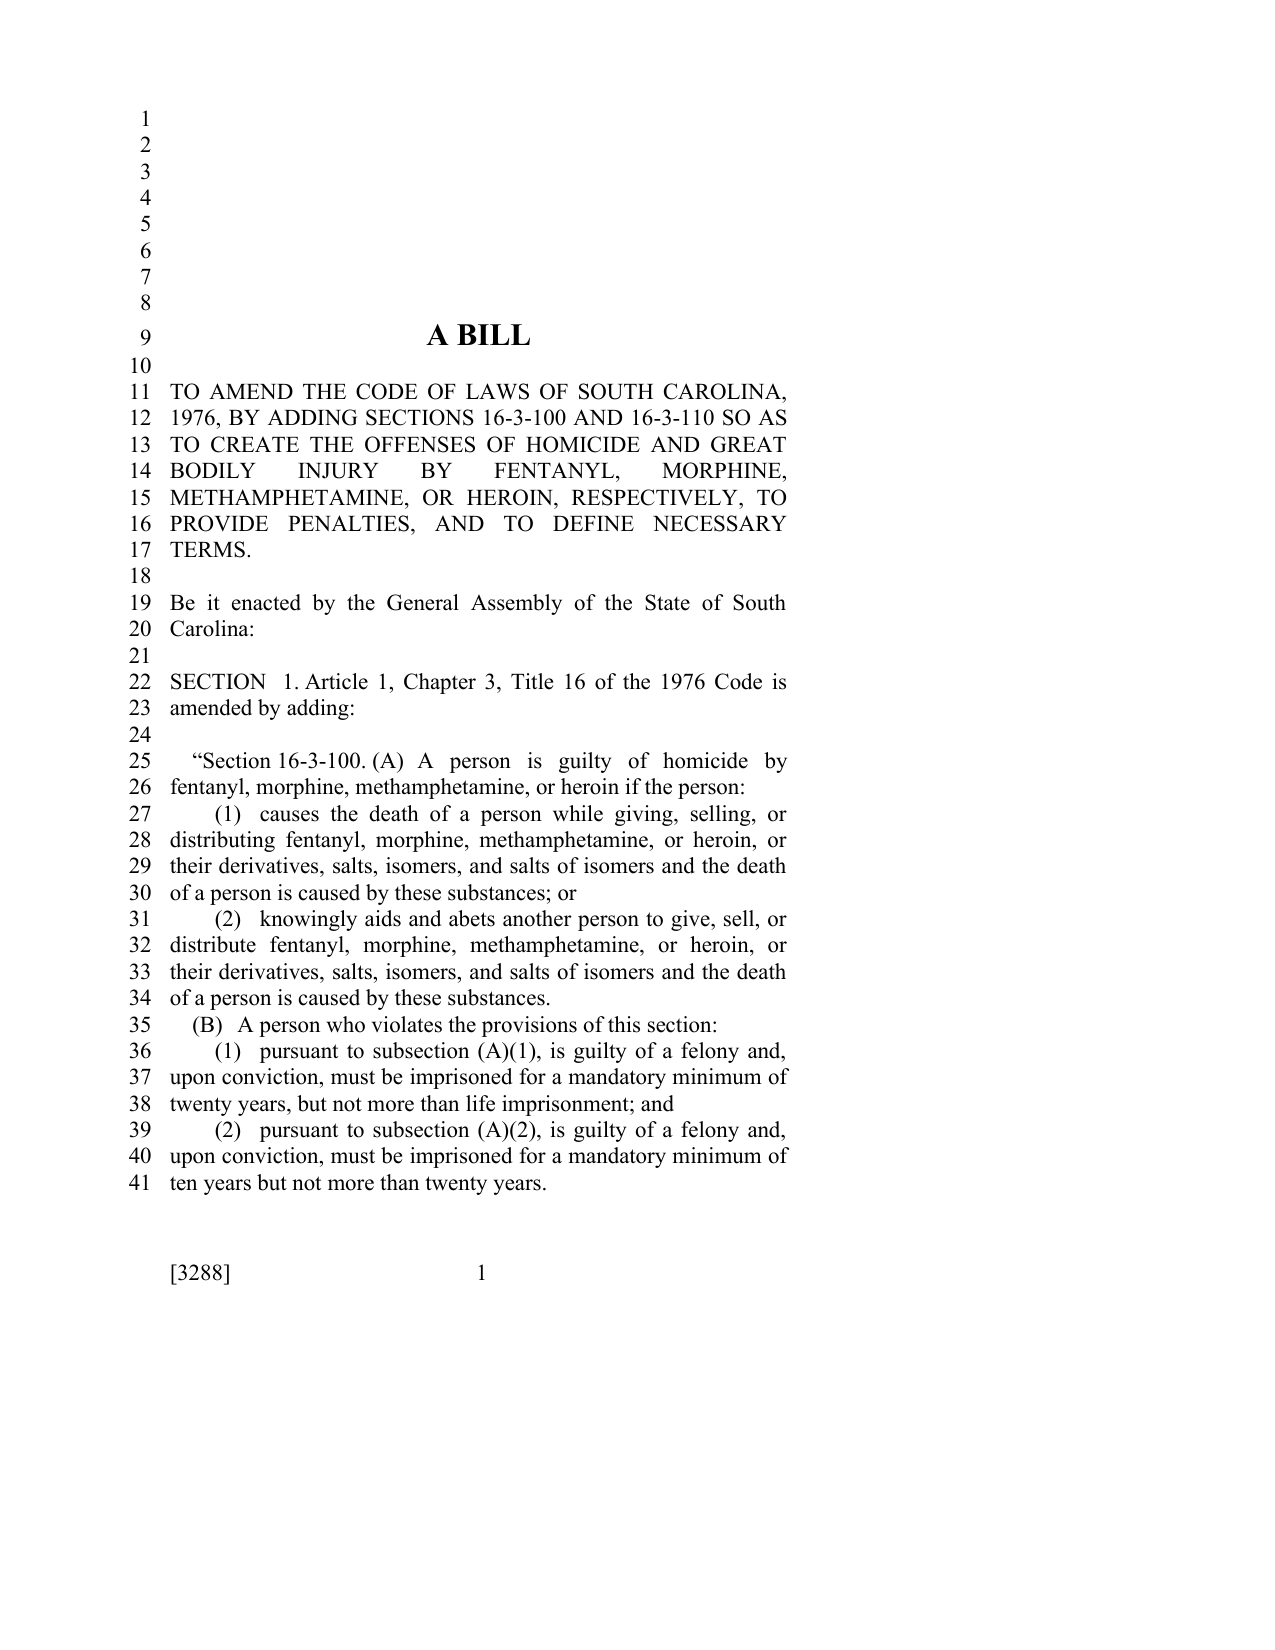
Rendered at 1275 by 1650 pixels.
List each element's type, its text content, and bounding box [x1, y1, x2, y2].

text (2) pursuant to subsection (A)(2), is guilty of a felony and, upon conviction, must be imprisoned for a mandatory minimum of ten years but not more than twenty years. [169, 1116, 787, 1195]
text (1) pursuant to subsection (A)(1), is guilty of a felony and, upon conviction, must be imprisoned for a mandatory minimum of twenty years, but not more than life imprisonment; and [169, 1037, 787, 1116]
text (1) causes the death of a person while giving, selling, or distributing fentanyl, morphine, methamphetamine, or heroin, or their derivatives, salts, isomers, and salts of isomers and the death of a person is caused by these substances; or [169, 800, 787, 905]
text Be it enacted by the General Assembly of the State of South Carolina: [169, 589, 787, 642]
text SECTION 1. Article 1, Chapter 3, Title 16 of the 1976 Code is amended by adding: [169, 668, 787, 721]
text “Section 16-3-100. (A) A person is guilty of homicide by fentanyl, morphine, methamphetamine, or heroin if the person: [169, 747, 787, 800]
text A BILL [169, 316, 787, 352]
text (2) knowingly aids and abets another person to give, sell, or distribute fentanyl, morphine, methamphetamine, or heroin, or their derivatives, salts, isomers, and salts of isomers and the death of a person is caused by these substances. [169, 905, 787, 1011]
text TO AMEND THE CODE OF LAWS OF SOUTH CAROLINA, 1976, BY ADDING SECTIONS 16-3-100 AND 16-3-110 SO AS TO CREATE THE OFFENSES OF HOMICIDE AND GREAT BODILY INJURY BY FENTANYL, MORPHINE, METHAMPHETAMINE, OR HEROIN, RESPECTIVELY, TO PROVIDE PENALTIES, AND TO DEFINE NECESSARY TERMS. [169, 378, 787, 563]
text (B) A person who violates the provisions of this section: [169, 1011, 787, 1037]
